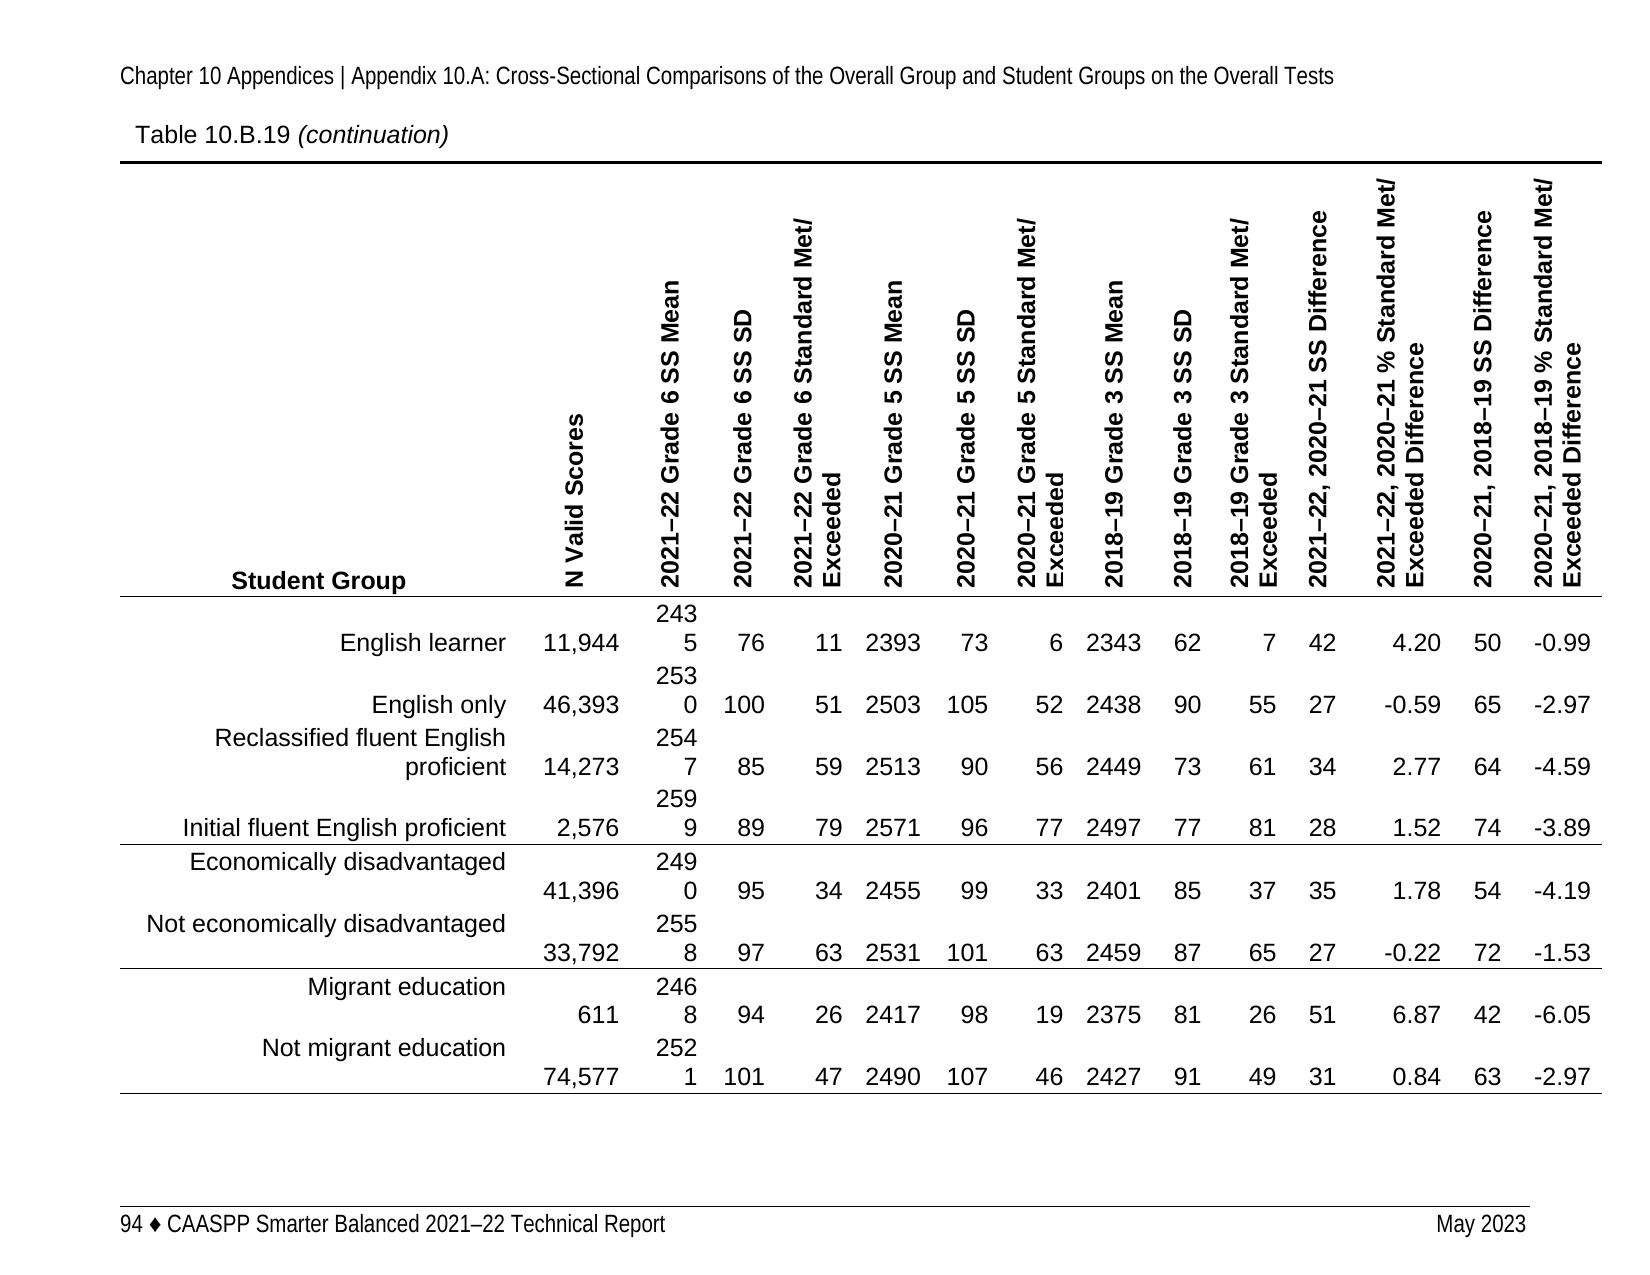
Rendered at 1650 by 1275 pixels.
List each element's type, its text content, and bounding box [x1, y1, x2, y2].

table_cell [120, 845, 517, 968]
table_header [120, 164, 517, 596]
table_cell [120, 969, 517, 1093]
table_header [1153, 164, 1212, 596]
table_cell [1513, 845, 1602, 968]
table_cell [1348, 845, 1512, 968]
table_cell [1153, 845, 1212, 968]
text Table 10.B.19 (continuation) [135, 120, 1530, 149]
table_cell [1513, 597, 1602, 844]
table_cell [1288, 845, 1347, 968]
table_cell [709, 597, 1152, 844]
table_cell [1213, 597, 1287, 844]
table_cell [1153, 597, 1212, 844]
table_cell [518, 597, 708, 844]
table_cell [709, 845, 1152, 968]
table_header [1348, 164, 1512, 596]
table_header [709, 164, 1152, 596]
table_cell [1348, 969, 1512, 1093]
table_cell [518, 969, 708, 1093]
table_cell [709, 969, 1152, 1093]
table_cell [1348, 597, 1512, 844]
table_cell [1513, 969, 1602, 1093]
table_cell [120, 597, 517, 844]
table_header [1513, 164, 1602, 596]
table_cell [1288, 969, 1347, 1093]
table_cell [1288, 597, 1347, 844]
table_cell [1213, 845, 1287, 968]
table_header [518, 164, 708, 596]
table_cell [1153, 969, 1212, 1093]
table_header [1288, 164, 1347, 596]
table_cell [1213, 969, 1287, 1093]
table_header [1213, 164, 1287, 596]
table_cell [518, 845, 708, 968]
